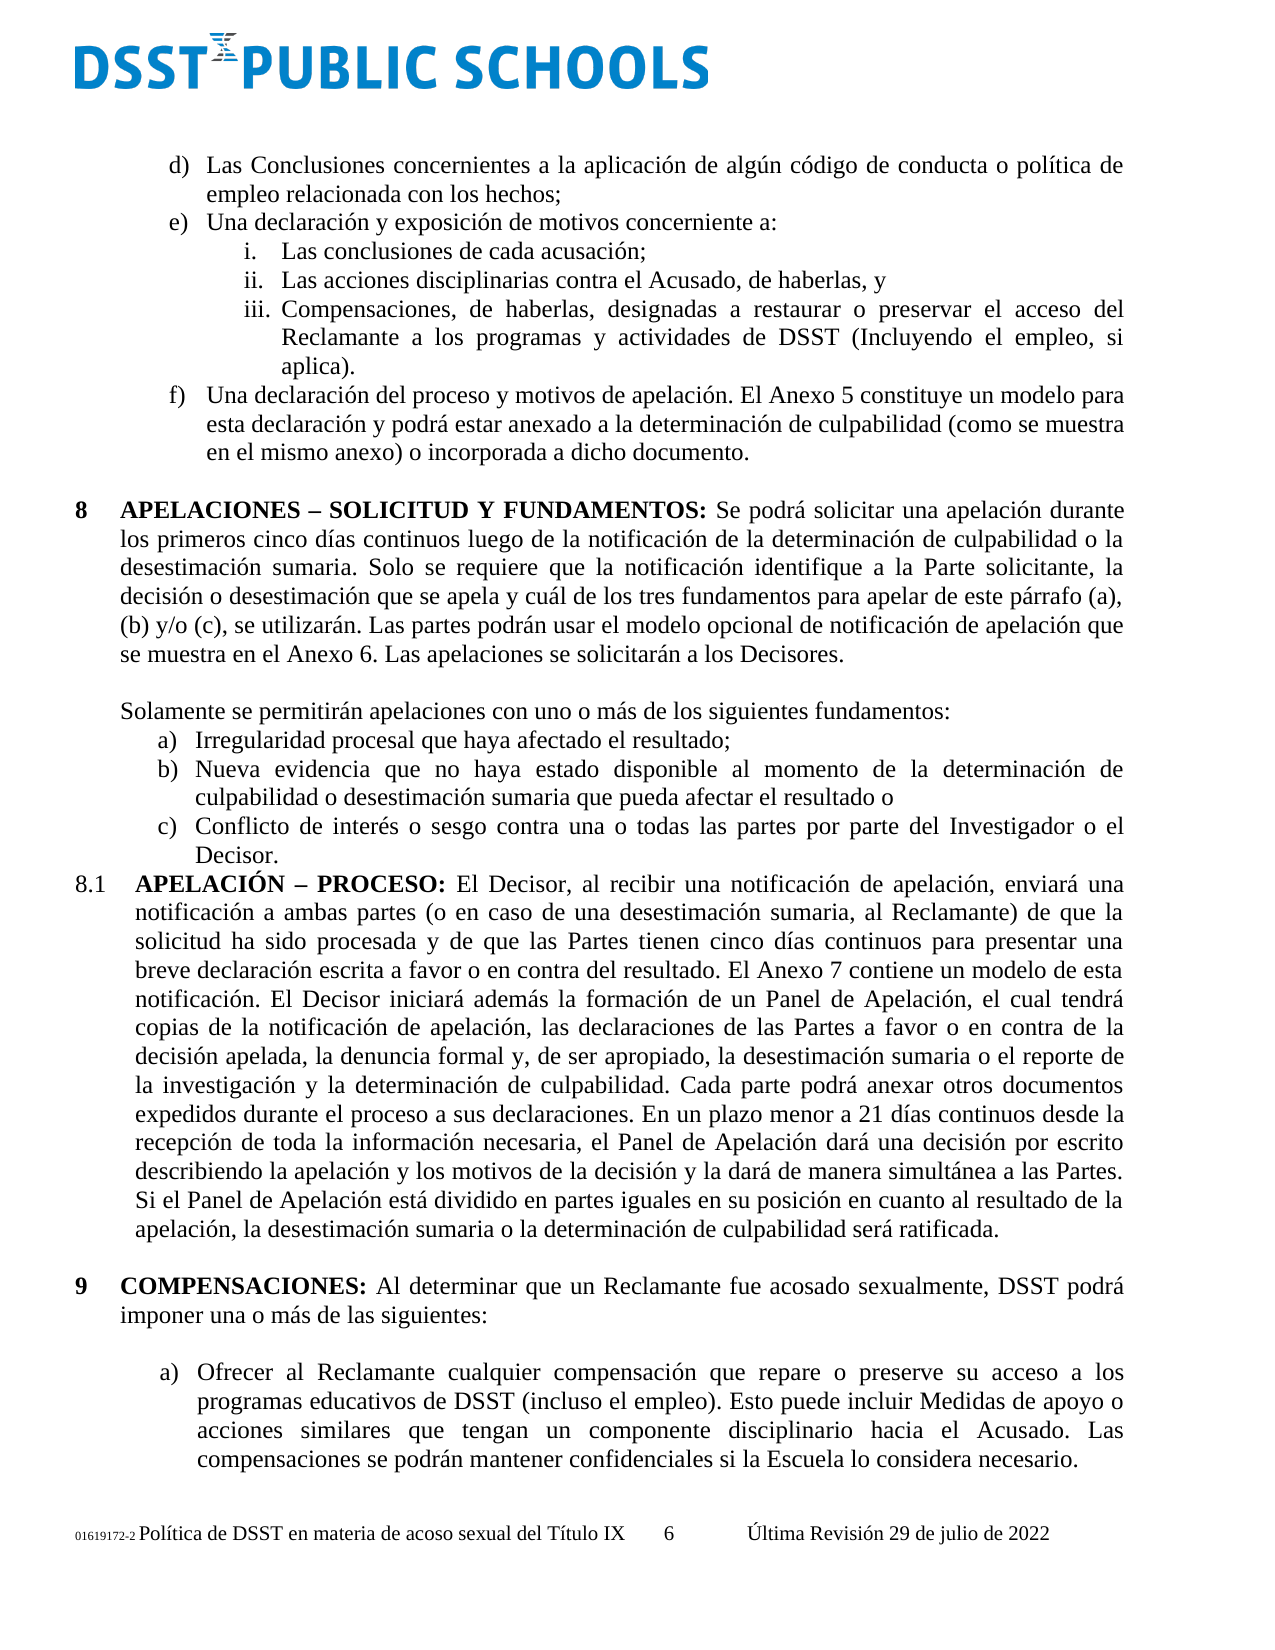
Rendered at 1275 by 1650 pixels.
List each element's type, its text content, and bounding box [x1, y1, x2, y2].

list Irregularidad procesal que haya afectado el resultado; [157, 725, 1125, 754]
list APELACIÓN – PROCESO: El Decisor, al recibir una notificación de apelación, enviará una notificación a ambas partes (o en caso de una desestimación sumaria, al Reclamante) de que la solicitud ha sido procesada y de que las Partes tienen cinco días continuos para presentar una breve declaración escrita a favor o en contra del resultado. El Anexo 7 contiene un modelo de esta notificación. El Decisor iniciará además la formación de un Panel de Apelación, el cual tendrá copias de la notificación de apelación, las declaraciones de las Partes a favor o en contra de la decisión apelada, la denuncia formal y, de ser apropiado, la desestimación sumaria o el reporte de la investigación y la determinación de culpabilidad. Cada parte podrá anexar otros documentos expedidos durante el proceso a sus declaraciones. En un plazo menor a 21 días continuos desde la recepción de toda la información necesaria, el Panel de Apelación dará una decisión por escrito describiendo la apelación y los motivos de la decisión y la dará de manera simultánea a las Partes. Si el Panel de Apelación está dividido en partes iguales en su posición en cuanto al resultado de la apelación, la desestimación sumaria o la determinación de culpabilidad será ratificada. [75, 869, 1125, 1242]
list Las conclusiones de cada acusación; [244, 236, 1125, 265]
list Nueva evidencia que no haya estado disponible al momento de la determinación de culpabilidad o desestimación sumaria que pueda afectar el resultado o [157, 754, 1125, 811]
picture [75, 33, 708, 89]
list Conflicto de interés o sesgo contra una o todas las partes por parte del Investigador o el Decisor. [157, 811, 1125, 869]
list Una declaración y exposición de motivos concerniente a: [169, 207, 1125, 236]
list Ofrecer al Reclamante cualquier compensación que repare o preserve su acceso a los programas educativos de DSST (incluso el empleo). Esto puede incluir Medidas de apoyo o acciones similares que tengan un componente disciplinario hacia el Acusado. Las compensaciones se podrán mantener confidenciales si la Escuela lo considera necesario. [159, 1357, 1125, 1472]
list Compensaciones, de haberlas, designadas a restaurar o preservar el acceso del Reclamante a los programas y actividades de DSST (Incluyendo el empleo, si aplica). [244, 294, 1125, 380]
list Las acciones disciplinarias contra el Acusado, de haberlas, y [244, 265, 1125, 294]
list Solamente se permitirán apelaciones con uno o más de los siguientes fundamentos: [120, 696, 1125, 725]
list Las Conclusiones concernientes a la aplicación de algún código de conducta o política de empleo relacionada con los hechos; [169, 150, 1125, 207]
list Una declaración del proceso y motivos de apelación. El Anexo 5 constituye un modelo para esta declaración y podrá estar anexado a la determinación de culpabilidad (como se muestra en el mismo anexo) o incorporada a dicho documento. [169, 380, 1125, 466]
list APELACIONES – SOLICITUD Y FUNDAMENTOS: Se podrá solicitar una apelación durante los primeros cinco días continuos luego de la notificación de la determinación de culpabilidad o la desestimación sumaria. Solo se requiere que la notificación identifique a la Parte solicitante, la decisión o desestimación que se apela y cuál de los tres fundamentos para apelar de este párrafo (a), (b) y/o (c), se utilizarán. Las partes podrán usar el modelo opcional de notificación de apelación que se muestra en el Anexo 6. Las apelaciones se solicitarán a los Decisores. [75, 495, 1125, 667]
list COMPENSACIONES: Al determinar que un Reclamante fue acosado sexualmente, DSST podrá imponer una o más de las siguientes: [75, 1271, 1125, 1329]
